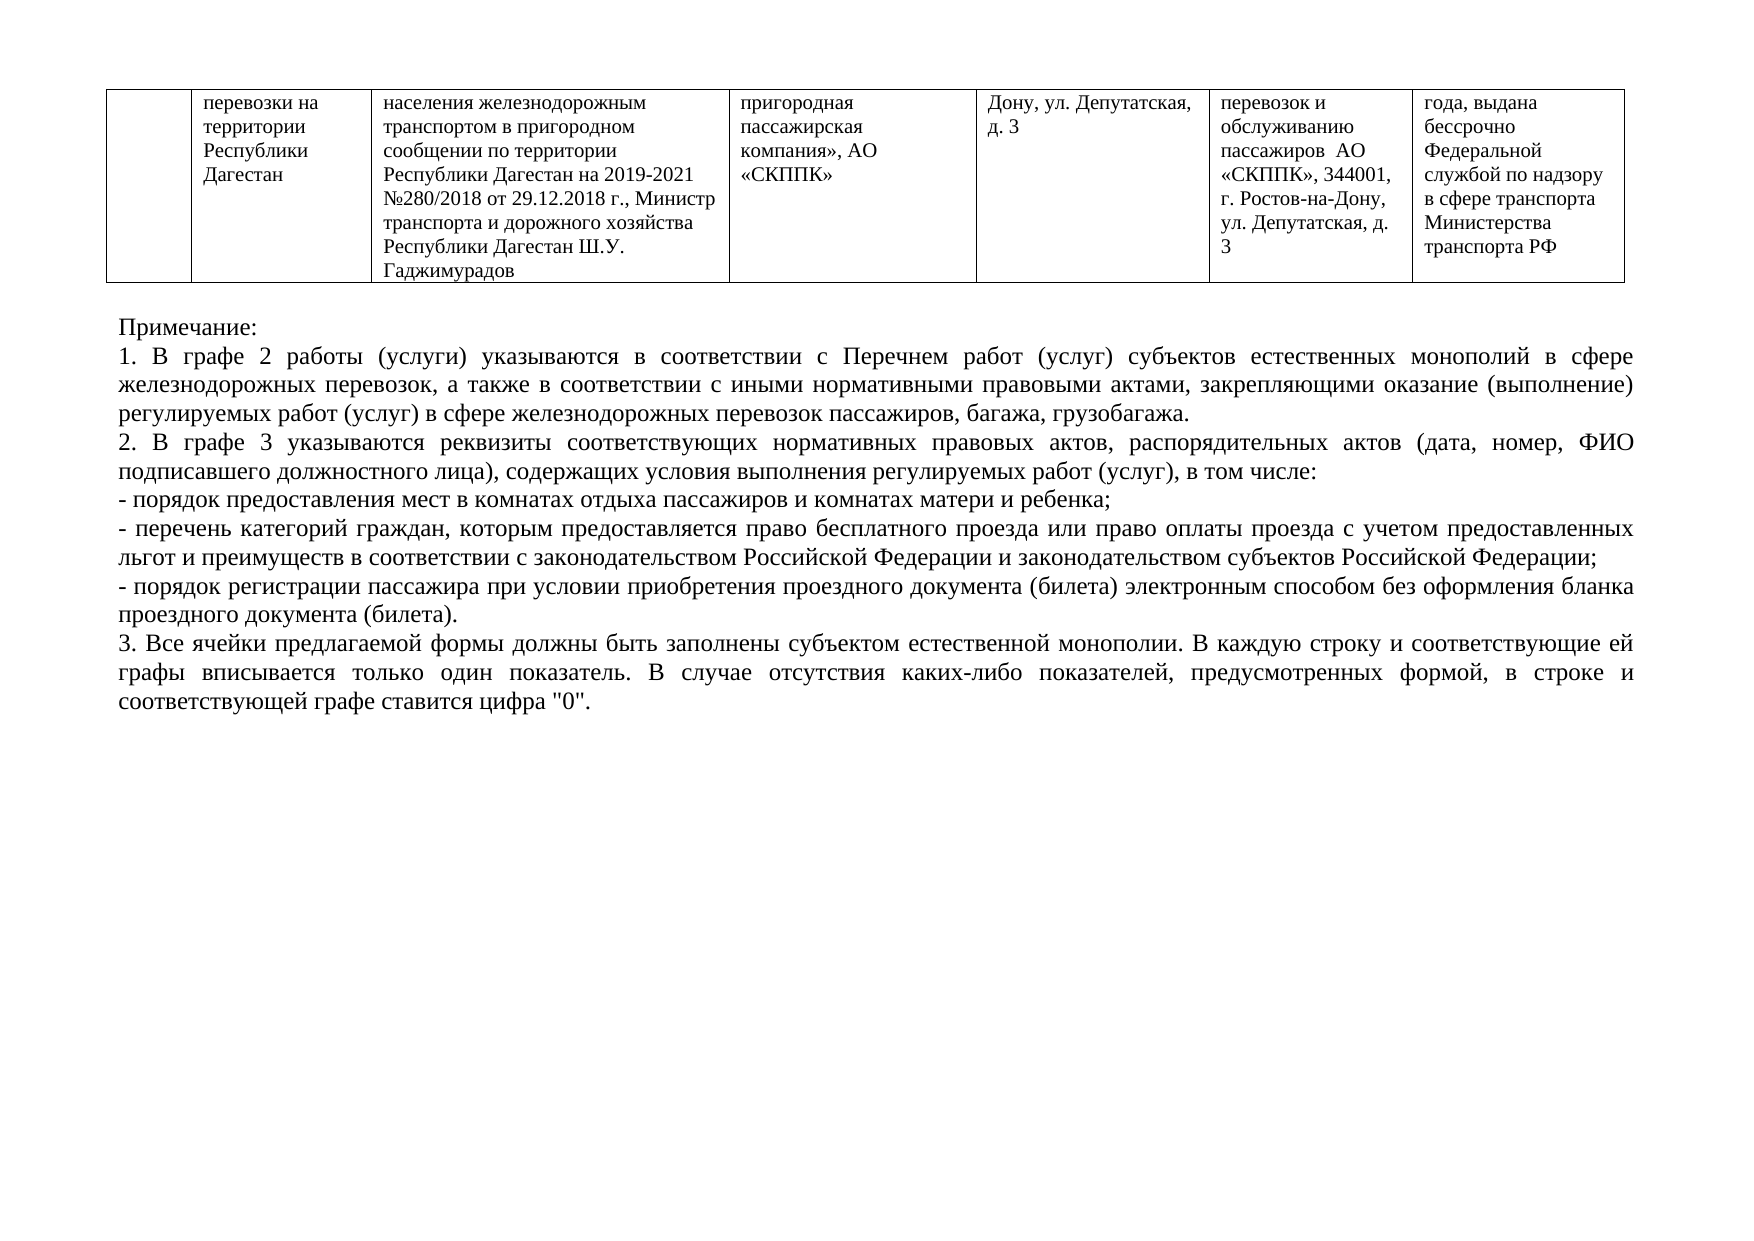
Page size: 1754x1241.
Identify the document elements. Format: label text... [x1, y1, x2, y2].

text 3. Все ячейки предлагаемой формы должны быть заполнены субъектом естественной монополии. В каждую строку и соответствующие ей графы вписывается только один показатель. В случае отсутствия каких-либо показателей, предусмотренных формой, в строке и соответствующей графе ставится цифра "0". [118, 628, 1636, 714]
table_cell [1413, 90, 1624, 282]
table_cell 7 [107, 90, 191, 282]
text Примечание: [118, 312, 1636, 341]
text 1. В графе 2 работы (услуги) указываются в соответствии с Перечнем работ (услуг) субъектов естественных монополий в сфере железнодорожных перевозок, а также в соответствии с иными нормативными правовыми актами, закрепляющими оказание (выполнение) регулируемых работ (услуг) в сфере железнодорожных перевозок пассажиров, багажа, грузобагажа. [118, 341, 1636, 427]
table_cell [372, 90, 729, 282]
text - перечень категорий граждан, которым предоставляется право бесплатного проезда или право оплаты проезда с учетом предоставленных льгот и преимуществ в соответствии с законодательством Российской Федерации и законодательством субъектов Российской Федерации; [118, 513, 1636, 571]
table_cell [192, 90, 371, 282]
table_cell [1210, 90, 1412, 282]
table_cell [730, 90, 976, 282]
text - порядок предоставления мест в комнатах отдыха пассажиров и комнатах матери и ребенка; [118, 484, 1636, 513]
text - порядок регистрации пассажира при условии приобретения проездного документа (билета) электронным способом без оформления бланка проездного документа (билета). [118, 571, 1636, 628]
text 2. В графе 3 указываются реквизиты соответствующих нормативных правовых актов, распорядительных актов (дата, номер, ФИО подписавшего должностного лица), содержащих условия выполнения регулируемых работ (услуг), в том числе: [118, 427, 1636, 484]
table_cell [977, 90, 1209, 282]
